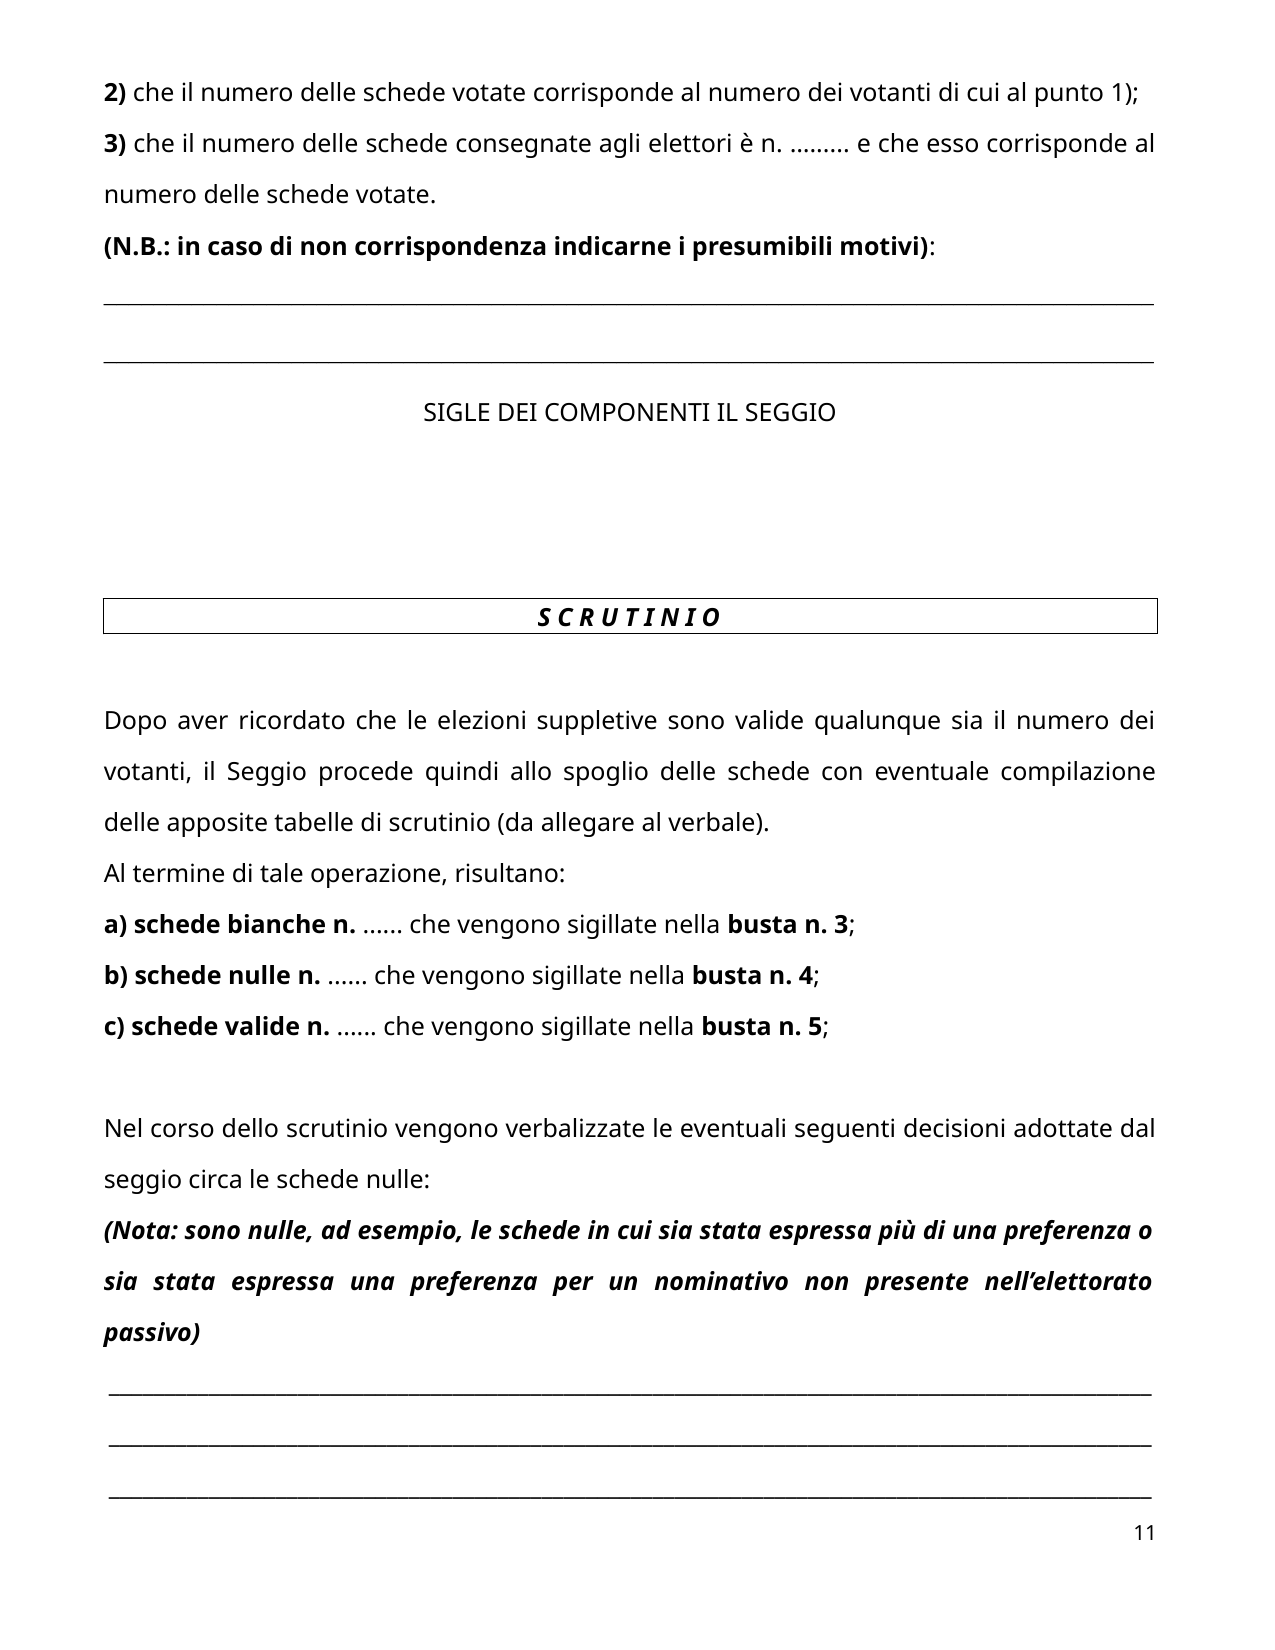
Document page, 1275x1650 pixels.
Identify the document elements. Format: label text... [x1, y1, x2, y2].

text (N.B.: in caso di non corrispondenza indicarne i presumibili motivi): [103, 228, 1157, 262]
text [103, 1366, 1157, 1502]
text (Nota: sono nulle, ad esempio, le schede in cui sia stata espressa più di una preferenza o sia stata espressa una preferenza per un nominativo non presente nell’elettorato passivo) [103, 1213, 1157, 1349]
text S C R U T I N I O [104, 599, 1157, 633]
text ________________________________________________________________________________________________________________________________________________________________________ [103, 279, 1157, 365]
text 3) che il numero delle schede consegnate agli elettori è n. …...... e che esso corrisponde al numero delle schede votate. [103, 126, 1157, 211]
text Dopo aver ricordato che le elezioni suppletive sono valide qualunque sia il numero dei votanti, il Seggio procede quindi allo spoglio delle schede con eventuale compilazione delle apposite tabelle di scrutinio (da allegare al verbale). [103, 702, 1157, 839]
text b) schede nulle n. ...... che vengono sigillate nella busta n. 4; [103, 958, 1157, 992]
text SIGLE DEI COMPONENTI IL SEGGIO [103, 394, 1157, 428]
text Al termine di tale operazione, risultano: [103, 856, 1157, 890]
text a) schede bianche n. ...... che vengono sigillate nella busta n. 3; [103, 907, 1157, 941]
text c) schede valide n. ...... che vengono sigillate nella busta n. 5; [103, 1009, 1157, 1043]
text Nel corso dello scrutinio vengono verbalizzate le eventuali seguenti decisioni adottate dal seggio circa le schede nulle: [103, 1111, 1157, 1196]
text 2) che il numero delle schede votate corrisponde al numero dei votanti di cui al punto 1); [103, 75, 1157, 109]
